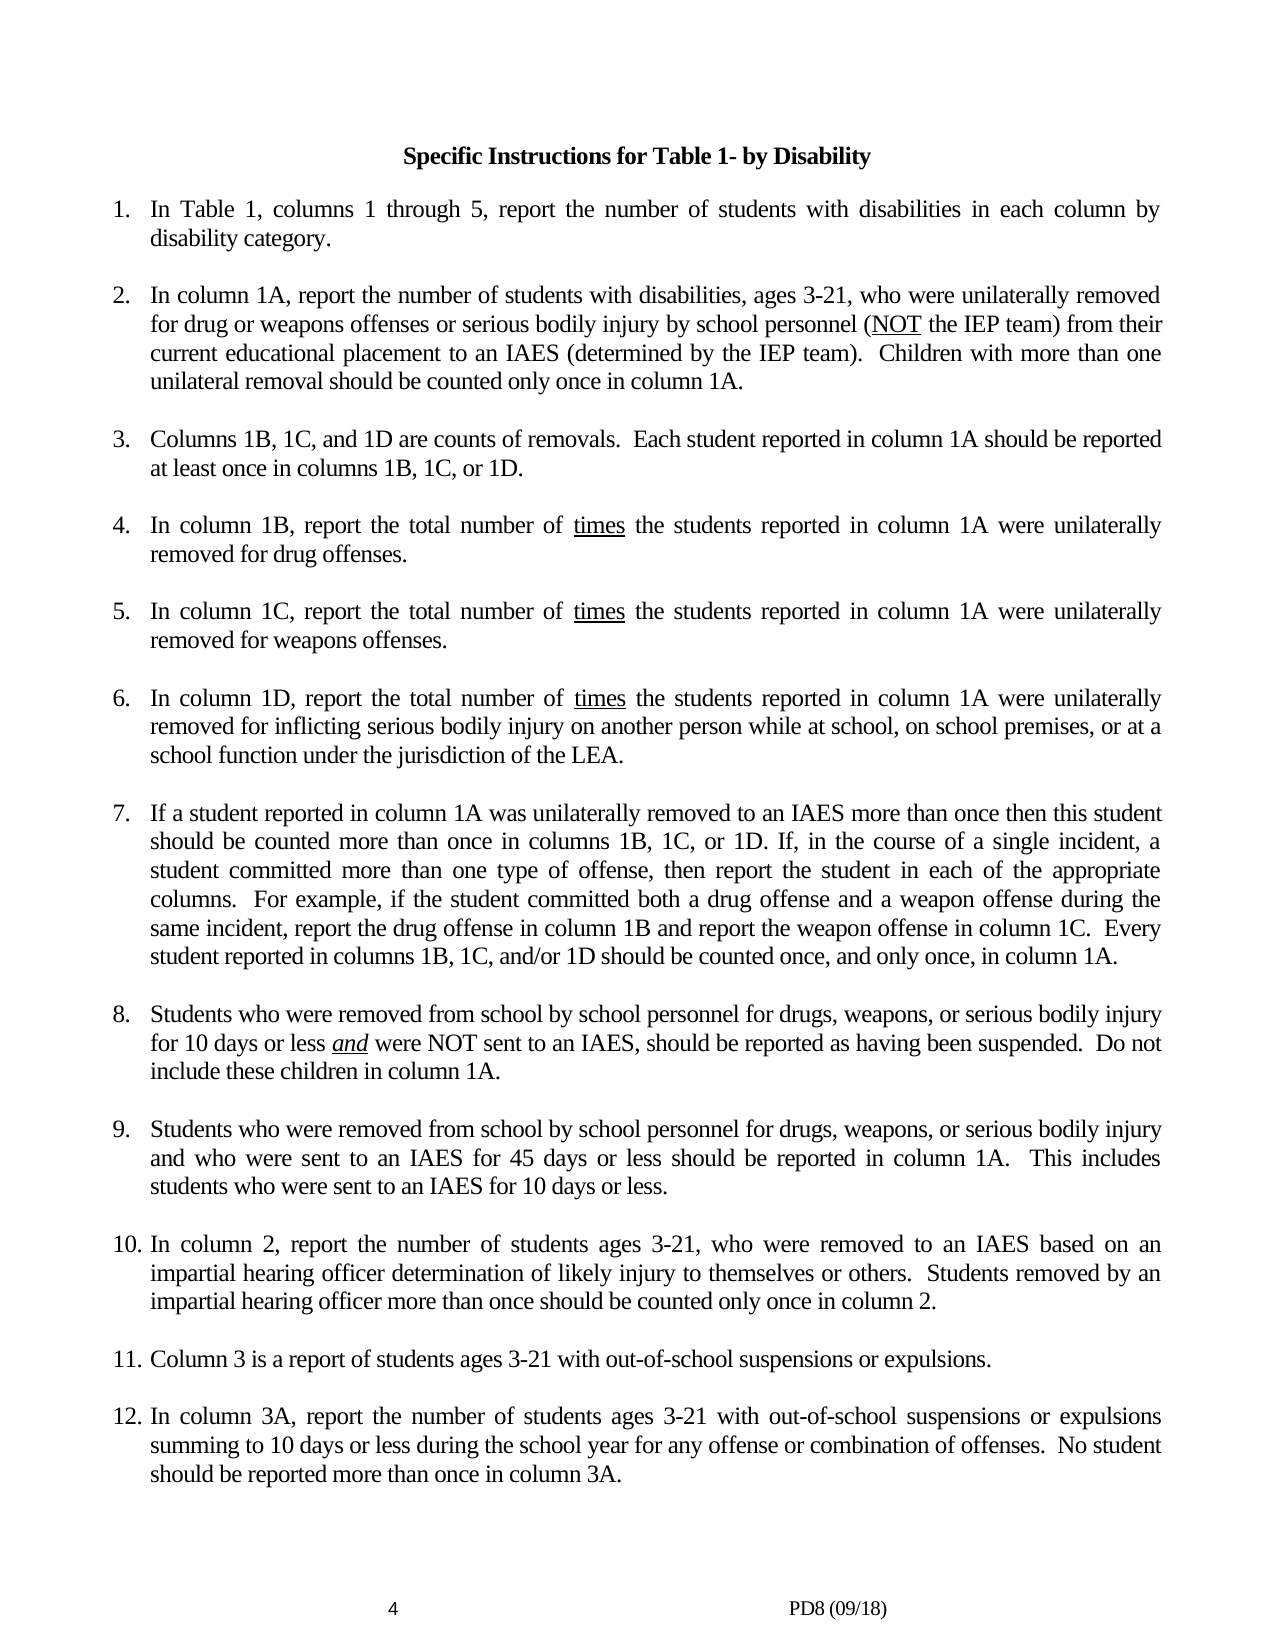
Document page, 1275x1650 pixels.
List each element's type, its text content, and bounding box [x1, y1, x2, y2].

list In column 1A, report the number of students with disabilities, ages 3-21, who were unilaterally removed for drug or weapons offenses or serious bodily injury by school personnel (NOT the IEP team) from their current educational placement to an IAES (determined by the IEP team). Children with more than one unilateral removal should be counted only once in column 1A. [112, 280, 1162, 395]
list If a student reported in column 1A was unilaterally removed to an IAES more than once then this student should be counted more than once in columns 1B, 1C, or 1D. If, in the course of a single incident, a student committed more than one type of offense, then report the student in each of the appropriate columns. For example, if the student committed both a drug offense and a weapon offense during the same incident, report the drug offense in column 1B and report the weapon offense in column 1C. Every student reported in columns 1B, 1C, and/or 1D should be counted once, and only once, in column 1A. [112, 798, 1162, 970]
list Students who were removed from school by school personnel for drugs, weapons, or serious bodily injury and who were sent to an IAES for 45 days or less should be reported in column 1A. This includes students who were sent to an IAES for 10 days or less. [112, 1114, 1162, 1200]
list In column 1B, report the total number of times the students reported in column 1A were unilaterally removed for drug offenses. [112, 510, 1162, 568]
list In column 1D, report the total number of times the students reported in column 1A were unilaterally removed for inflicting serious bodily injury on another person while at school, on school premises, or at a school function under the jurisdiction of the LEA. [112, 683, 1162, 769]
list In Table 1, columns 1 through 5, report the number of students with disabilities in each column by disability category. [112, 194, 1162, 251]
text Specific Instructions for Table 1- by Disability [112, 141, 1162, 170]
list In column 1C, report the total number of times the students reported in column 1A were unilaterally removed for weapons offenses. [112, 596, 1162, 654]
list Columns 1B, 1C, and 1D are counts of removals. Each student reported in column 1A should be reported at least once in columns 1B, 1C, or 1D. [112, 424, 1162, 481]
list In column 3A, report the number of students ages 3-21 with out-of-school suspensions or expulsions summing to 10 days or less during the school year for any offense or combination of offenses. No student should be reported more than once in column 3A. [112, 1401, 1162, 1488]
list Students who were removed from school by school personnel for drugs, weapons, or serious bodily injury for 10 days or less and were NOT sent to an IAES, should be reported as having been suspended. Do not include these children in column 1A. [112, 999, 1162, 1085]
list Column 3 is a report of students ages 3-21 with out-of-school suspensions or expulsions. [112, 1344, 1162, 1373]
list In column 2, report the number of students ages 3-21, who were removed to an IAES based on an impartial hearing officer determination of likely injury to themselves or others. Students removed by an impartial hearing officer more than once should be counted only once in column 2. [112, 1229, 1162, 1315]
